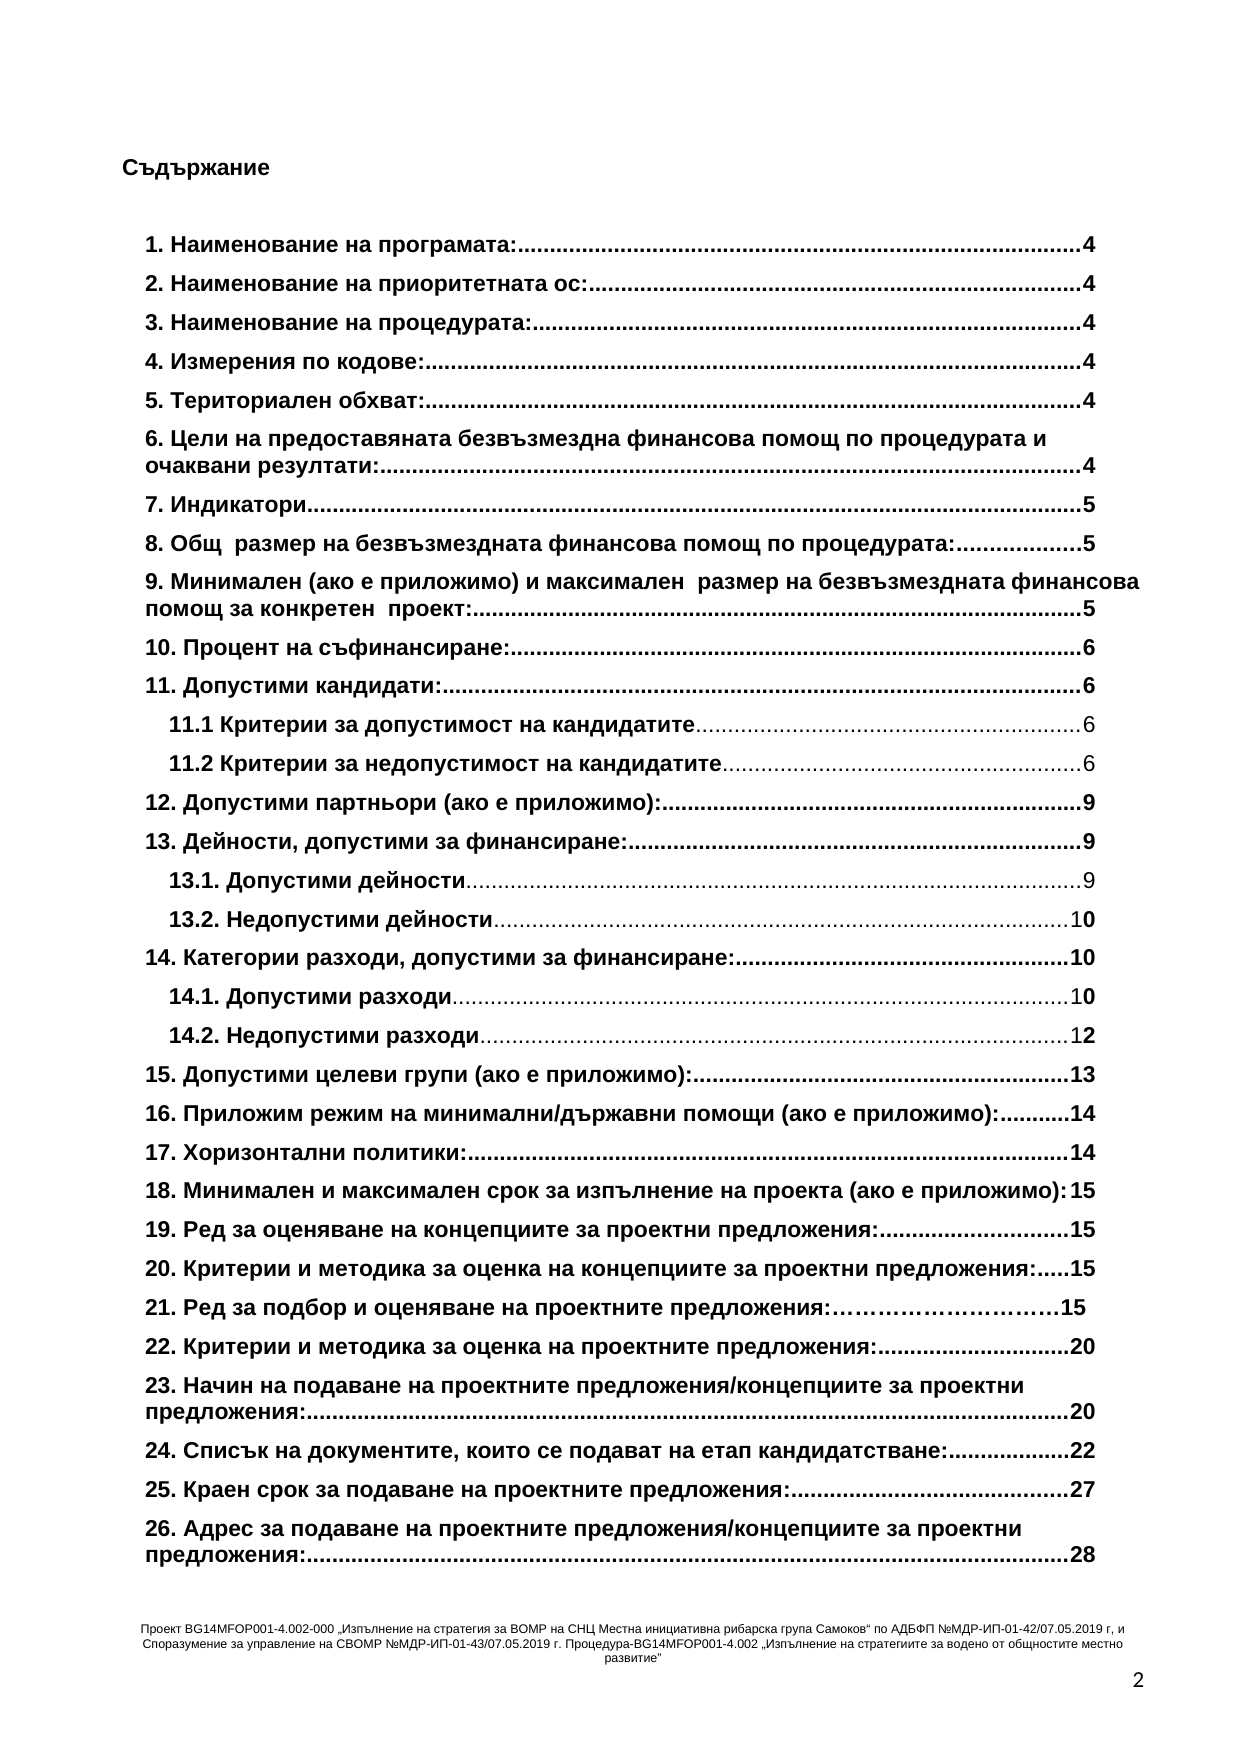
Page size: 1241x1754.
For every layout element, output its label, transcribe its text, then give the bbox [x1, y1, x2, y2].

text 14.2. Недопустими разходи 12 [169, 1022, 1144, 1048]
text 21. Ред за подбор и оценяване на проектните предложения:…………………………15 [145, 1294, 1144, 1320]
text 11.1 Критерии за допустимост на кандидатите 6 [169, 711, 1144, 738]
text 19. Ред за оценяване на концепциите за проектни предложения: 15 [145, 1216, 1144, 1243]
text 5. Териториален обхват: 4 [145, 387, 1144, 413]
text 8. Общ размер на безвъзмездната финансова помощ по процедурата: 5 [145, 529, 1144, 556]
text 22. Критерии и методика за оценка на проектните предложения: 20 [145, 1333, 1144, 1359]
text 17. Хоризонтални политики: 14 [145, 1139, 1144, 1165]
text 1. Наименование на програмата: 4 [145, 231, 1144, 257]
text 14. Категории разходи, допустими за финансиране: 10 [145, 944, 1144, 971]
text 9. Минимален (ако е приложимо) и максимален размер на безвъзмездната финансова помощ за конкретен проект: 5 [145, 568, 1144, 621]
text Съдържание [122, 153, 1144, 180]
text 26. Адрес за подаване на проектните предложения/концепциите за проектни предложения: 28 [145, 1515, 1144, 1567]
text 20. Критерии и методика за оценка на концепциите за проектни предложения: 15 [145, 1255, 1144, 1282]
text 11.2 Критерии за недопустимост на кандидатите 6 [169, 750, 1144, 776]
text 24. Списък на документите, които се подават на етап кандидатстване: 22 [145, 1437, 1144, 1463]
text 13. Дейности, допустими за финансиране: 9 [145, 828, 1144, 854]
text 25. Краен срок за подаване на проектните предложения: 27 [145, 1476, 1144, 1502]
text 23. Начин на подаване на проектните предложения/концепциите за проектни предложения: 20 [145, 1372, 1144, 1424]
text 18. Минимален и максимален срок за изпълнение на проекта (ако е приложимо): 15 [145, 1177, 1144, 1204]
text 15. Допустими целеви групи (ако е приложимо): 13 [145, 1061, 1144, 1087]
text 13.1. Допустими дейности 9 [169, 867, 1144, 893]
text 2. Наименование на приоритетната ос: 4 [145, 270, 1144, 296]
text 3. Наименование на процедурата: 4 [145, 309, 1144, 335]
text 4. Измерения по кодове: 4 [145, 348, 1144, 374]
text 6. Цели на предоставяната безвъзмездна финансова помощ по процедурата и очаквани резултати: 4 [145, 425, 1144, 478]
text 13.2. Недопустими дейности 10 [169, 906, 1144, 932]
text 7. Индикатори 5 [145, 491, 1144, 517]
text 10. Процент на съфинансиране: 6 [145, 633, 1144, 660]
text 11. Допустими кандидати: 6 [145, 672, 1144, 699]
text 16. Приложим режим на минимални/държавни помощи (ако е приложимо): 14 [145, 1100, 1144, 1126]
text 14.1. Допустими разходи 10 [169, 983, 1144, 1009]
text 12. Допустими партньори (ако е приложимо): 9 [145, 789, 1144, 815]
